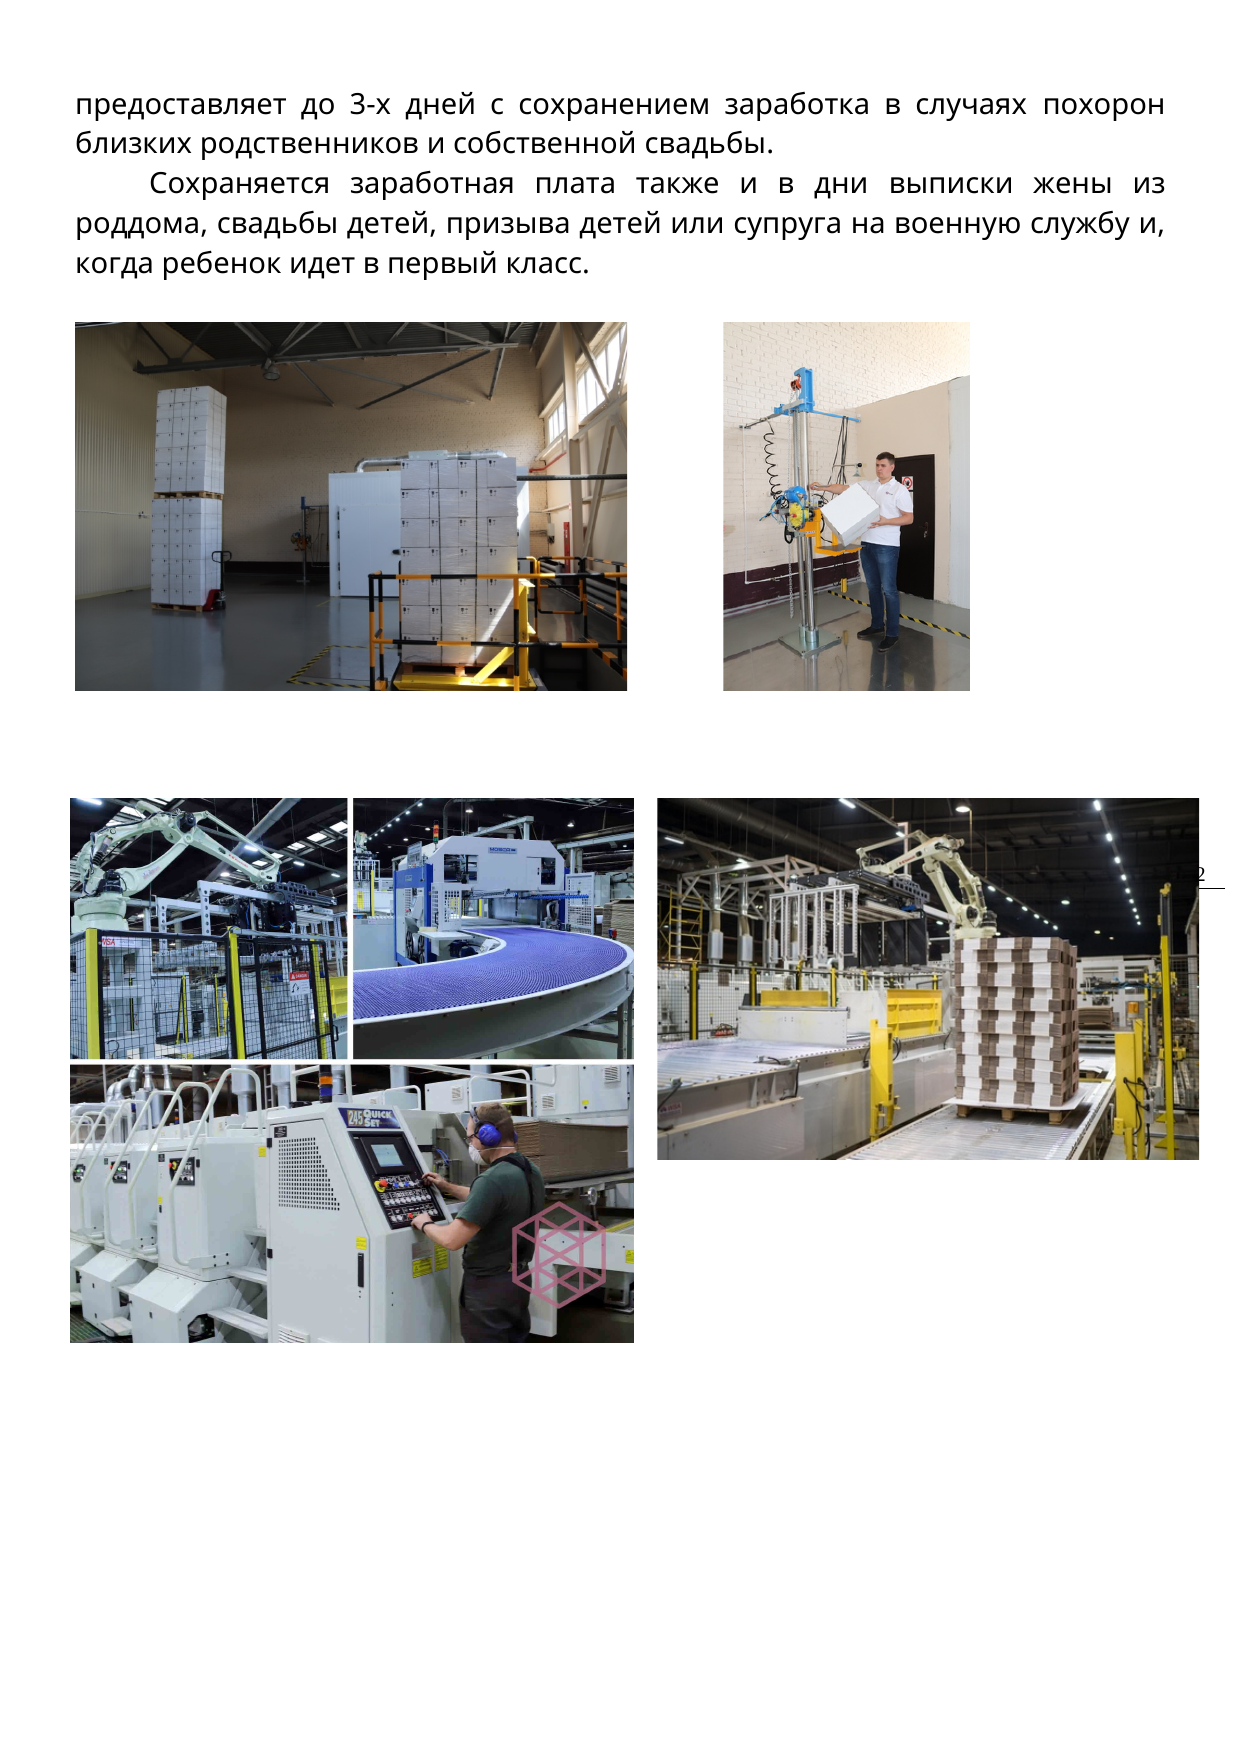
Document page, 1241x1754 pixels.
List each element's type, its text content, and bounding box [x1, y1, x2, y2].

picture [657, 798, 1200, 1160]
text Сохраняется заработная плата также и в дни выписки жены из роддома, свадьбы детей, призыва детей или супруга на военную службу и, когда ребенок идет в первый класс. [75, 162, 1165, 282]
picture [75, 322, 628, 691]
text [75, 83, 1165, 162]
picture [70, 798, 634, 1343]
picture [723, 322, 970, 691]
